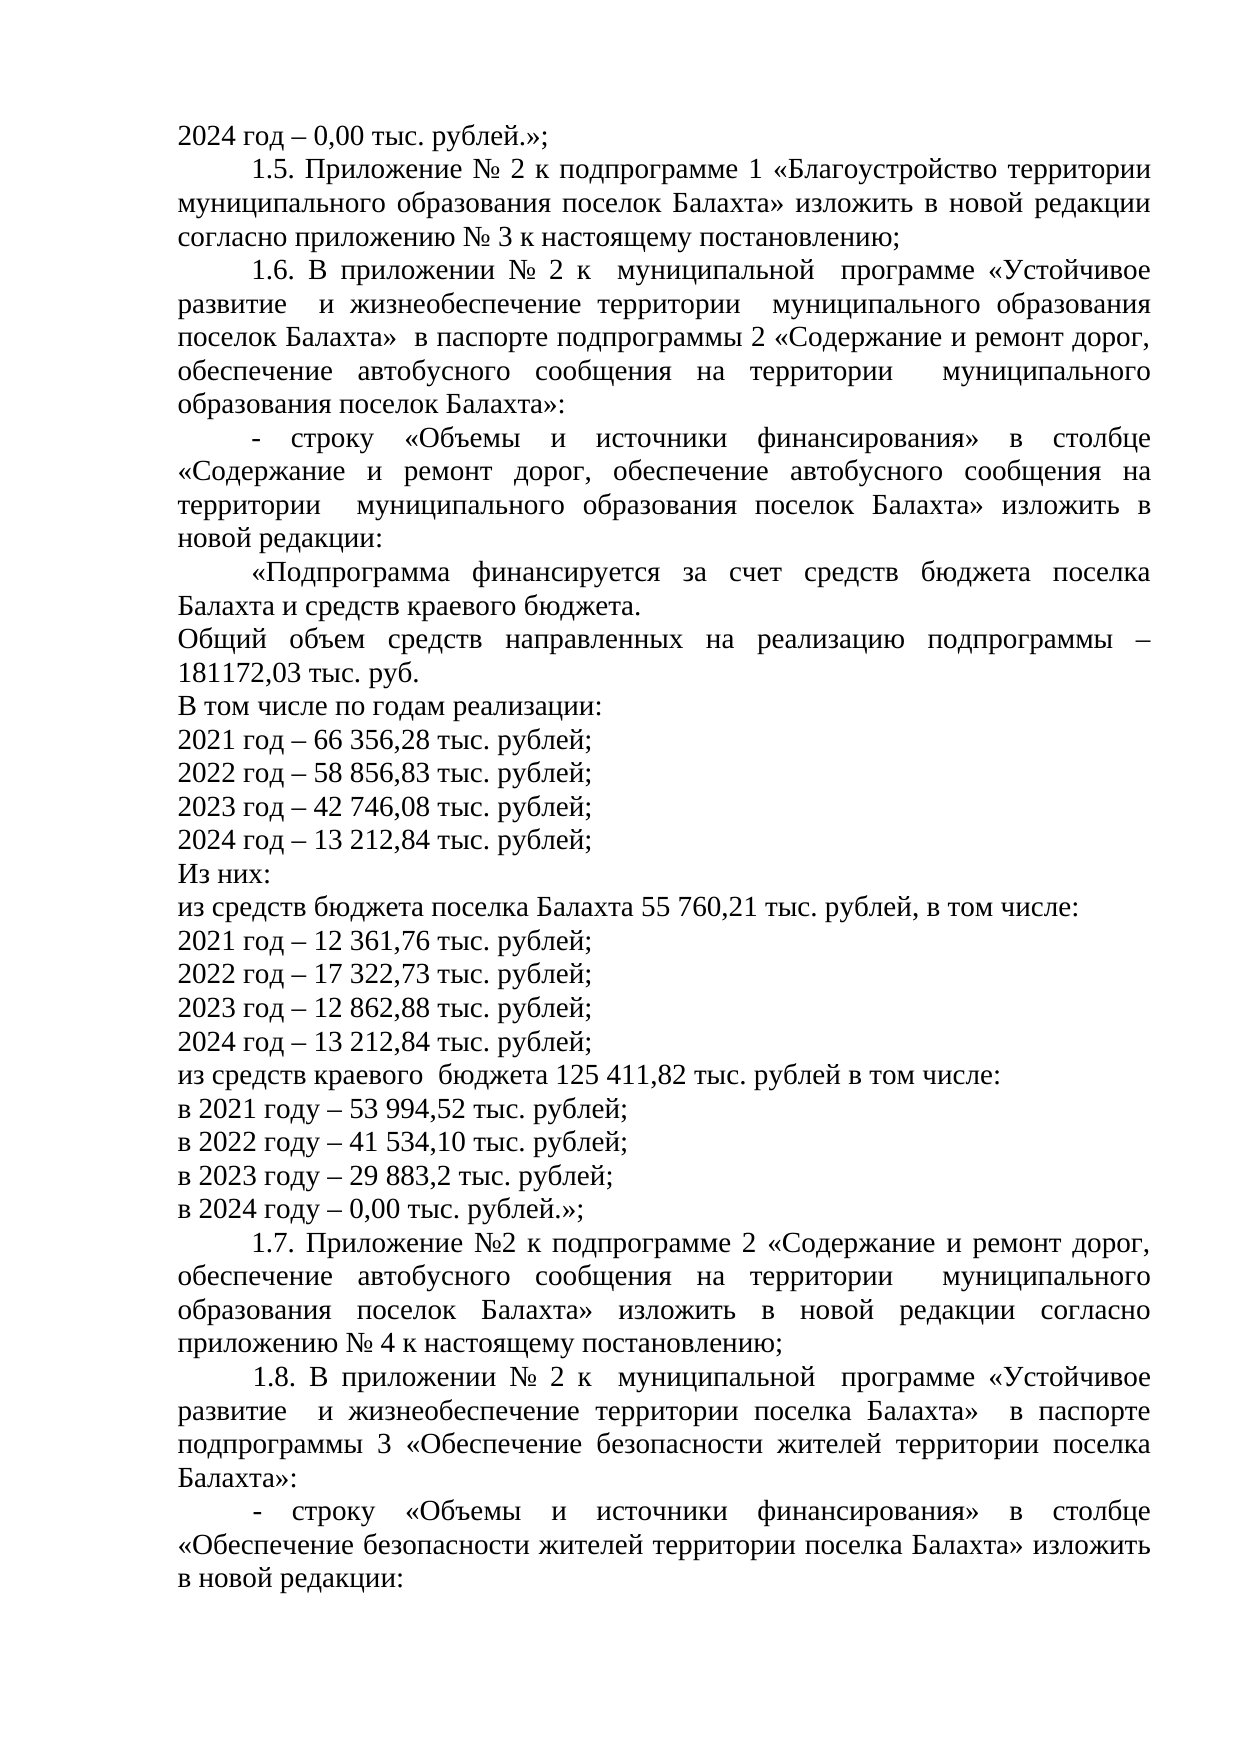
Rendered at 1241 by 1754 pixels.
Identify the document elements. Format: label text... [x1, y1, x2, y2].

text 1.5. Приложение № 2 к подпрограмме 1 «Благоустройство территории муниципального образования поселок Балахта» изложить в новой редакции согласно приложению № 3 к настоящему постановлению; [177, 152, 1152, 252]
text из средств краевого бюджета 125 411,82 тыс. рублей в том числе: [177, 1057, 1152, 1091]
text - строку «Объемы и источники финансирования» в столбце «Обеспечение безопасности жителей территории поселка Балахта» изложить в новой редакции: [177, 1493, 1152, 1594]
text 2021 год – 12 361,76 тыс. рублей; [177, 923, 1152, 957]
text 1.8. В приложении № 2 к муниципальной программе «Устойчивое развитие и жизнеобеспечение территории поселка Балахта» в паспорте подпрограммы 3 «Обеспечение безопасности жителей территории поселка Балахта»: [177, 1359, 1152, 1493]
text 1.7. Приложение №2 к подпрограмме 2 «Содержание и ремонт дорог, обеспечение автобусного сообщения на территории муниципального образования поселок Балахта» изложить в новой редакции согласно приложению № 4 к настоящему постановлению; [177, 1225, 1152, 1359]
text «Подпрограмма финансируется за счет средств бюджета поселка Балахта и средств краевого бюджета. [177, 554, 1152, 621]
text 2021 год – 66 356,28 тыс. рублей; [177, 722, 1152, 755]
text в 2021 году – 53 994,52 тыс. рублей; [177, 1091, 1152, 1124]
text в 2023 году – 29 883,2 тыс. рублей; [177, 1158, 1152, 1191]
text - строку «Объемы и источники финансирования» в столбце «Содержание и ремонт дорог, обеспечение автобусного сообщения на территории муниципального образования поселок Балахта» изложить в новой редакции: [177, 420, 1152, 554]
text В том числе по годам реализации: [177, 688, 1152, 722]
text в 2022 году – 41 534,10 тыс. рублей; [177, 1124, 1152, 1158]
text 2024 год – 13 212,84 тыс. рублей; [177, 1024, 1152, 1057]
text 2023 год – 42 746,08 тыс. рублей; [177, 789, 1152, 822]
text 2023 год – 12 862,88 тыс. рублей; [177, 990, 1152, 1024]
text 1.6. В приложении № 2 к муниципальной программе «Устойчивое развитие и жизнеобеспечение территории муниципального образования поселок Балахта» в паспорте подпрограммы 2 «Содержание и ремонт дорог, обеспечение автобусного сообщения на территории муниципального образования поселок Балахта»: [177, 252, 1152, 420]
text 2024 год – 13 212,84 тыс. рублей; [177, 822, 1152, 856]
text в 2024 году – 0,00 тыс. рублей.»; [177, 1191, 1152, 1225]
text 2022 год – 58 856,83 тыс. рублей; [177, 755, 1152, 789]
text 2024 год – 0,00 тыс. рублей.»; [177, 118, 1152, 152]
text 2022 год – 17 322,73 тыс. рублей; [177, 957, 1152, 990]
text из средств бюджета поселка Балахта 55 760,21 тыс. рублей, в том числе: [177, 889, 1152, 923]
text Из них: [177, 856, 1152, 889]
text Общий объем средств направленных на реализацию подпрограммы – 181172,03 тыс. руб. [177, 621, 1152, 688]
